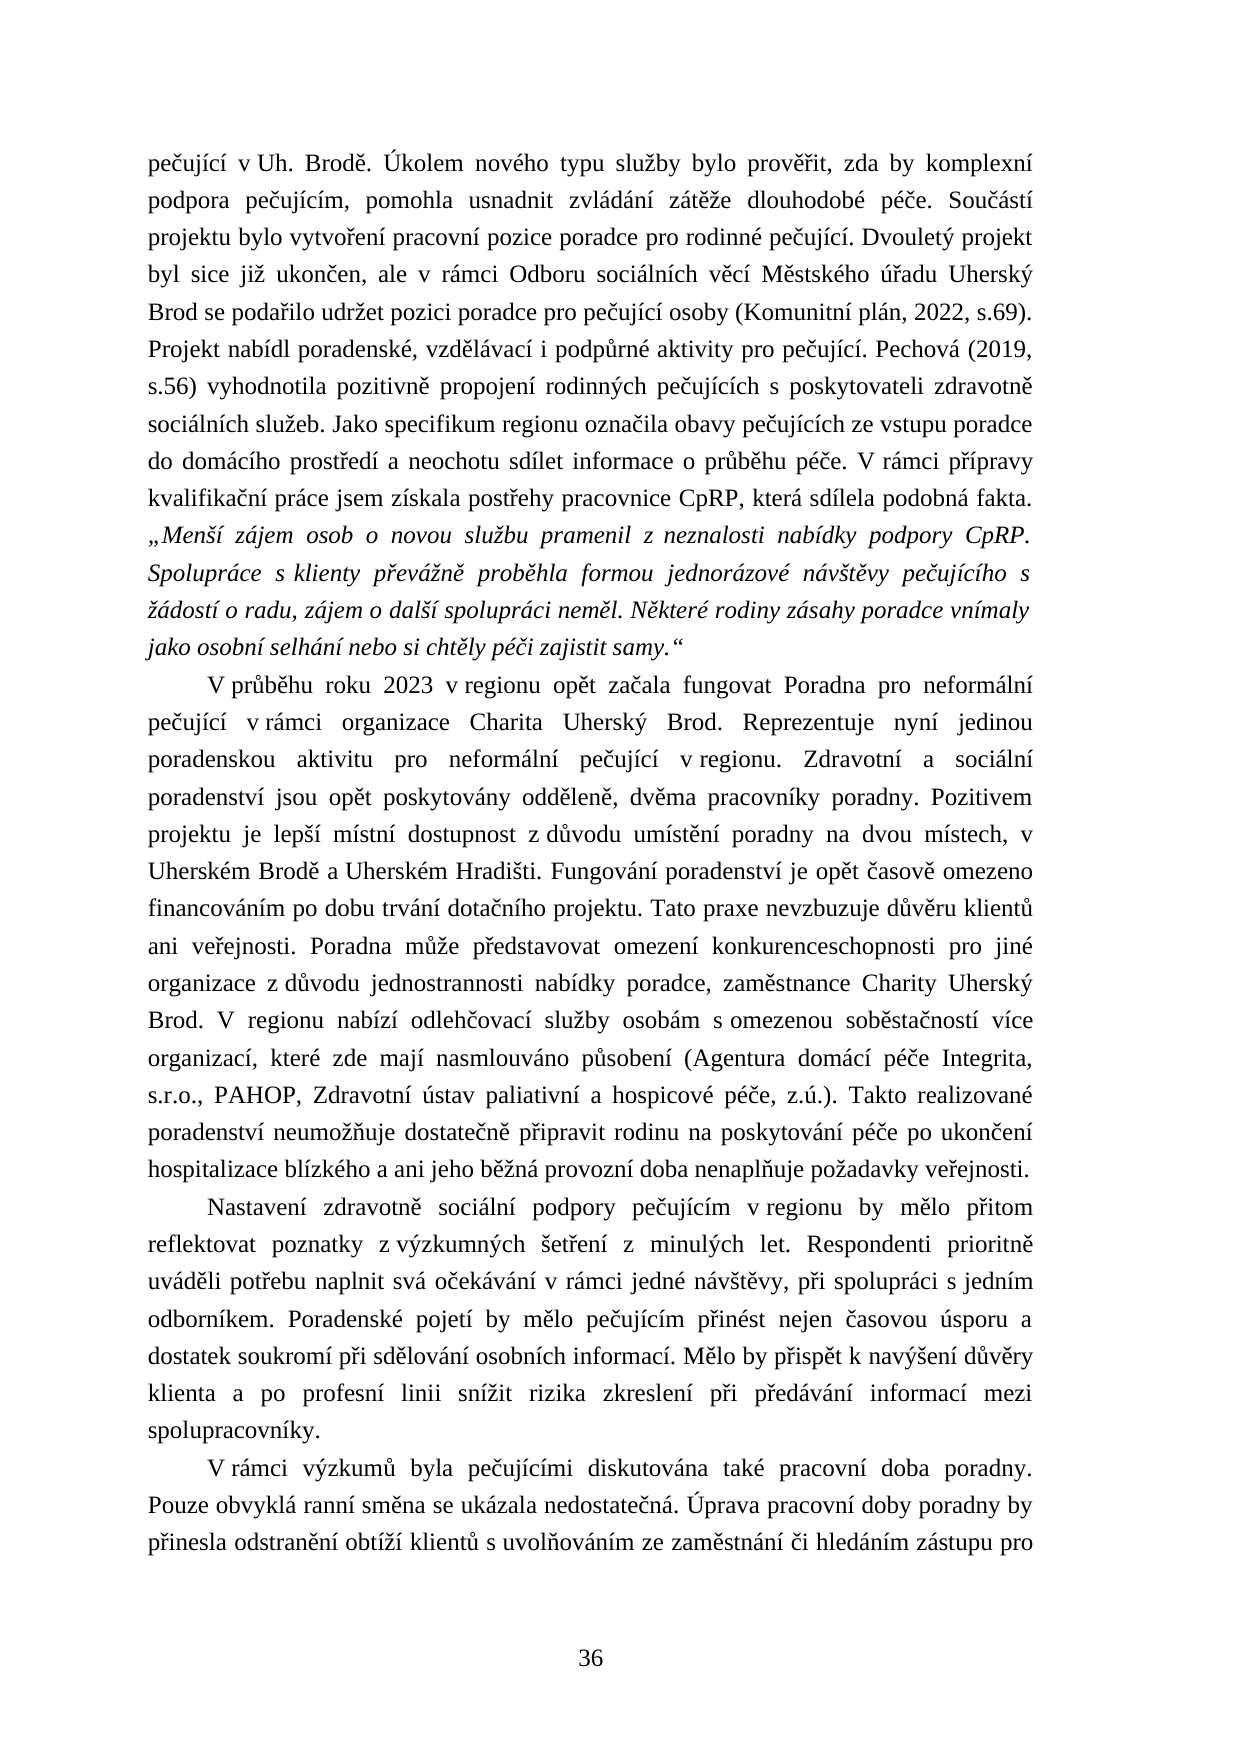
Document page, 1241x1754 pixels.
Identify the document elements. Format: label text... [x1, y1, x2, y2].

text Nastavení zdravotně sociální podpory pečujícím v regionu by mělo přitom reflektovat poznatky z výzkumných šetření z minulých let. Respondenti prioritně uváděli potřebu naplnit svá očekávání v rámci jedné návštěvy, při spolupráci s jedním odborníkem. Poradenské pojetí by mělo pečujícím přinést nejen časovou úsporu a dostatek soukromí při sdělování osobních informací. Mělo by přispět k navýšení důvěry klienta a po profesní linii snížit rizika zkreslení při předávání informací mezi spolupracovníky. [148, 1192, 1033, 1444]
text V průběhu roku 2023 v regionu opět začala fungovat Poradna pro neformální pečující v rámci organizace Charita Uherský Brod. Reprezentuje nyní jedinou poradenskou aktivitu pro neformální pečující v regionu. Zdravotní a sociální poradenství jsou opět poskytovány odděleně, dvěma pracovníky poradny. Pozitivem projektu je lepší místní dostupnost z důvodu umístění poradny na dvou místech, v Uherském Brodě a Uherském Hradišti. Fungování poradenství je opět časově omezeno financováním po dobu trvání dotačního projektu. Tato praxe nevzbuzuje důvěru klientů ani veřejnosti. Poradna může představovat omezení konkurenceschopnosti pro jiné organizace z důvodu jednostrannosti nabídky poradce, zaměstnance Charity Uherský Brod. V regionu nabízí odlehčovací služby osobám s omezenou soběstačností více organizací, které zde mají nasmlouváno působení (Agentura domácí péče Integrita, s.r.o., PAHOP, Zdravotní ústav paliativní a hospicové péče, z.ú.). Takto realizované poradenství neumožňuje dostatečně připravit rodinu na poskytování péče po ukončení hospitalizace blízkého a ani jeho běžná provozní doba nenaplňuje požadavky veřejnosti. [148, 670, 1033, 1183]
